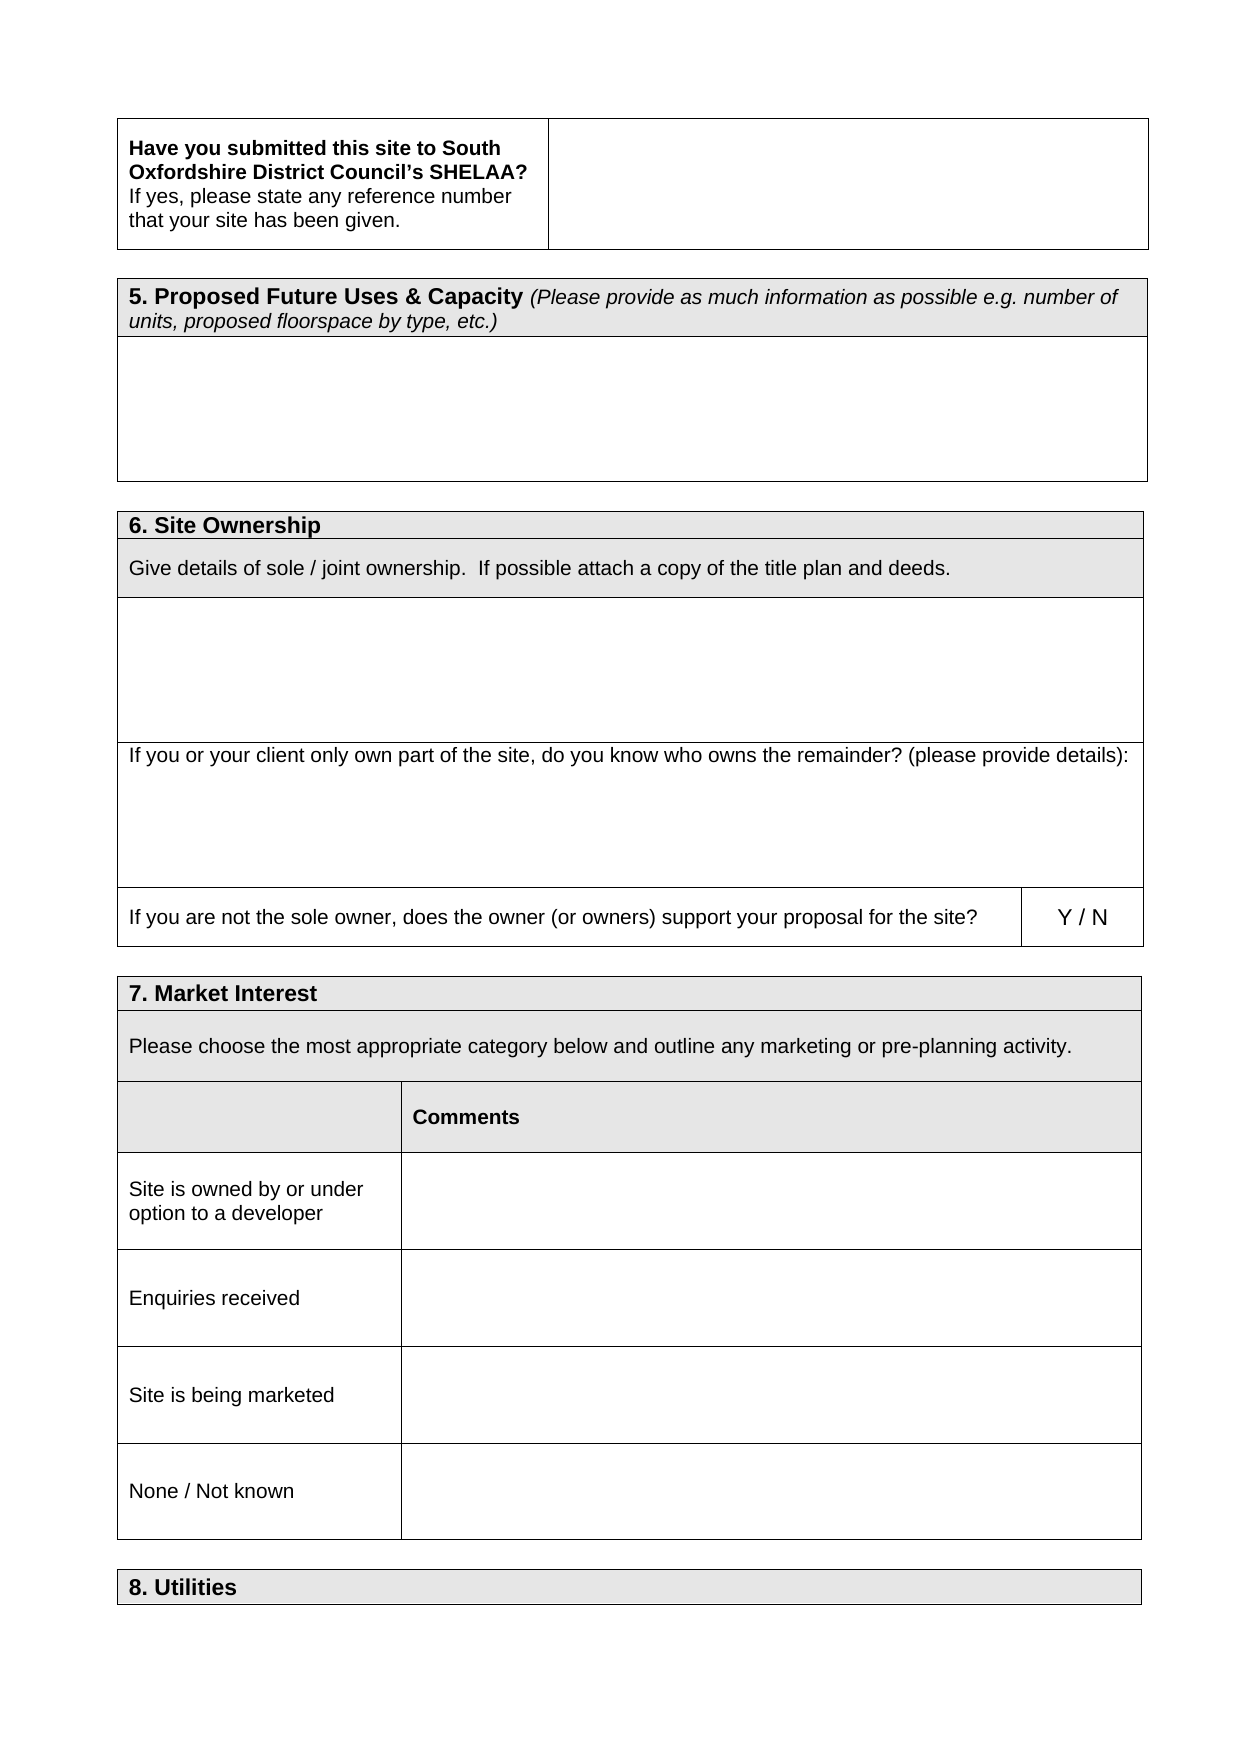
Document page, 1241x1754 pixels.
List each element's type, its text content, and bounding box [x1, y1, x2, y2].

table_cell If you or your client only own part of the site, do you know who owns the remainder? (please provide details): [118, 743, 1143, 887]
table_cell [402, 1444, 1141, 1539]
table_cell [118, 1082, 401, 1152]
table_cell Y / N [1022, 888, 1143, 946]
table_cell [402, 1250, 1141, 1346]
table_cell [549, 119, 1148, 248]
table_cell [402, 1153, 1141, 1249]
table_cell [118, 598, 1143, 742]
table_cell Give details of sole / joint ownership. If possible attach a copy of the title plan and deeds. [118, 539, 1143, 597]
table_header 8. Utilities [118, 1570, 1141, 1603]
table_cell Site is owned by or under option to a developer [118, 1153, 401, 1249]
table_header 5. Proposed Future Uses & Capacity (Please provide as much information as possible e.g. number of units, proposed floorspace by type, etc.) [118, 279, 1147, 336]
table_cell If you are not the sole owner, does the owner (or owners) support your proposal for the site? [118, 888, 1021, 946]
table_cell Please choose the most appropriate category below and outline any marketing or pre-planning activity. [118, 1011, 1141, 1081]
table_cell [118, 337, 1147, 481]
table_cell Enquiries received [118, 1250, 401, 1346]
table_cell None / Not known [118, 1444, 401, 1539]
table_cell [402, 1347, 1141, 1442]
table_header 6. Site Ownership [118, 512, 1143, 538]
table_cell Have you submitted this site to South Oxfordshire District Council’s SHELAA? If yes, please state any reference number that your site has been given. [118, 119, 548, 248]
table_cell Site is being marketed [118, 1347, 401, 1442]
table_header 7. Market Interest [118, 977, 1141, 1010]
table_cell Comments [402, 1082, 1141, 1152]
